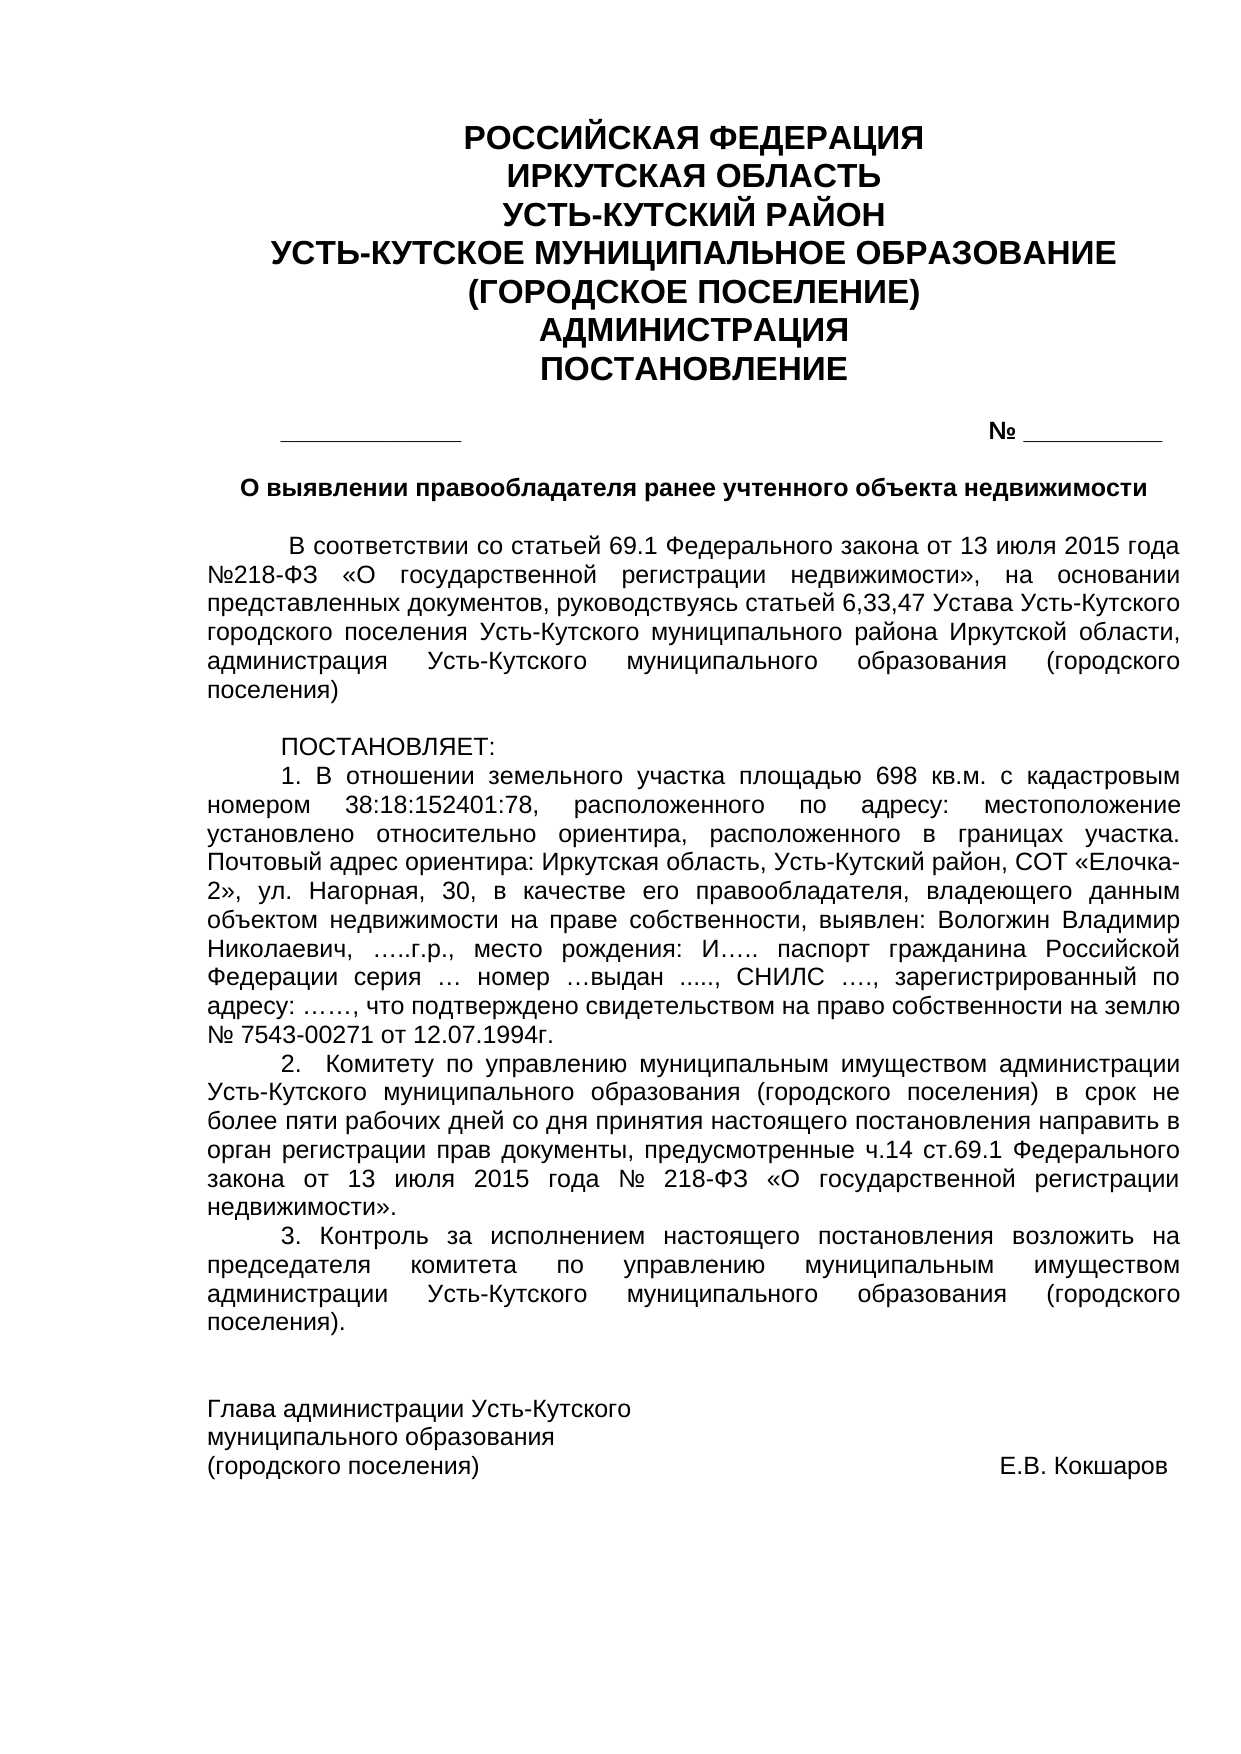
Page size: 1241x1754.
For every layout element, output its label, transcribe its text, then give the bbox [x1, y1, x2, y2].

text муниципального образования [207, 1422, 1181, 1451]
text УСТЬ-КУТСКОЕ МУНИЦИПАЛЬНОЕ ОБРАЗОВАНИЕ [207, 233, 1181, 272]
text ПОСТАНОВЛЯЕТ: [207, 732, 1181, 761]
text РОССИЙСКАЯ ФЕДЕРАЦИЯ [207, 118, 1181, 157]
text В соответствии со статьей 69.1 Федерального закона от 13 июля 2015 года №218-ФЗ «О государственной регистрации недвижимости», на основании представленных документов, руководствуясь статьей 6,33,47 Устава Усть-Кутского городского поселения Усть-Кутского муниципального района Иркутской области, администрация Усть-Кутского муниципального образования (городского поселения) [207, 531, 1181, 703]
text ПОСТАНОВЛЕНИЕ [207, 349, 1181, 387]
text 2. Комитету по управлению муниципальным имуществом администрации Усть-Кутского муниципального образования (городского поселения) в срок не более пяти рабочих дней со дня принятия настоящего постановления направить в орган регистрации прав документы, предусмотренные ч.14 ст.69.1 Федерального закона от 13 июля 2015 года № 218-ФЗ «О государственной регистрации недвижимости». [207, 1049, 1181, 1221]
text (городского поселения) Е.В. Кокшаров [207, 1451, 1181, 1480]
text ИРКУТСКАЯ ОБЛАСТЬ [207, 157, 1181, 195]
text _____________ № __________ [207, 416, 1181, 445]
text 1. В отношении земельного участка площадью 698 кв.м. с кадастровым номером 38:18:152401:78, расположенного по адресу: местоположение установлено относительно ориентира, расположенного в границах участка. Почтовый адрес ориентира: Иркутская область, Усть-Кутский район, СОТ «Елочка-2», ул. Нагорная, 30, в качестве его правообладателя, владеющего данным объектом недвижимости на праве собственности, выявлен: Вологжин Владимир Николаевич, …..г.р., место рождения: И….. паспорт гражданина Российской Федерации серия … номер …выдан ....., СНИЛС …., зарегистрированный по адресу: ……, что подтверждено свидетельством на право собственности на землю № 7543-00271 от 12.07.1994г. [207, 761, 1181, 1049]
text (ГОРОДСКОЕ ПОСЕЛЕНИЕ) [207, 272, 1181, 310]
text УСТЬ-КУТСКИЙ РАЙОН [207, 195, 1181, 233]
text Глава администрации Усть-Кутского [207, 1394, 1181, 1422]
text О выявлении правообладателя ранее учтенного объекта недвижимости [207, 473, 1181, 502]
text АДМИНИСТРАЦИЯ [207, 310, 1181, 349]
text 3. Контроль за исполнением настоящего постановления возложить на председателя комитета по управлению муниципальным имуществом администрации Усть-Кутского муниципального образования (городского поселения). [207, 1221, 1181, 1336]
